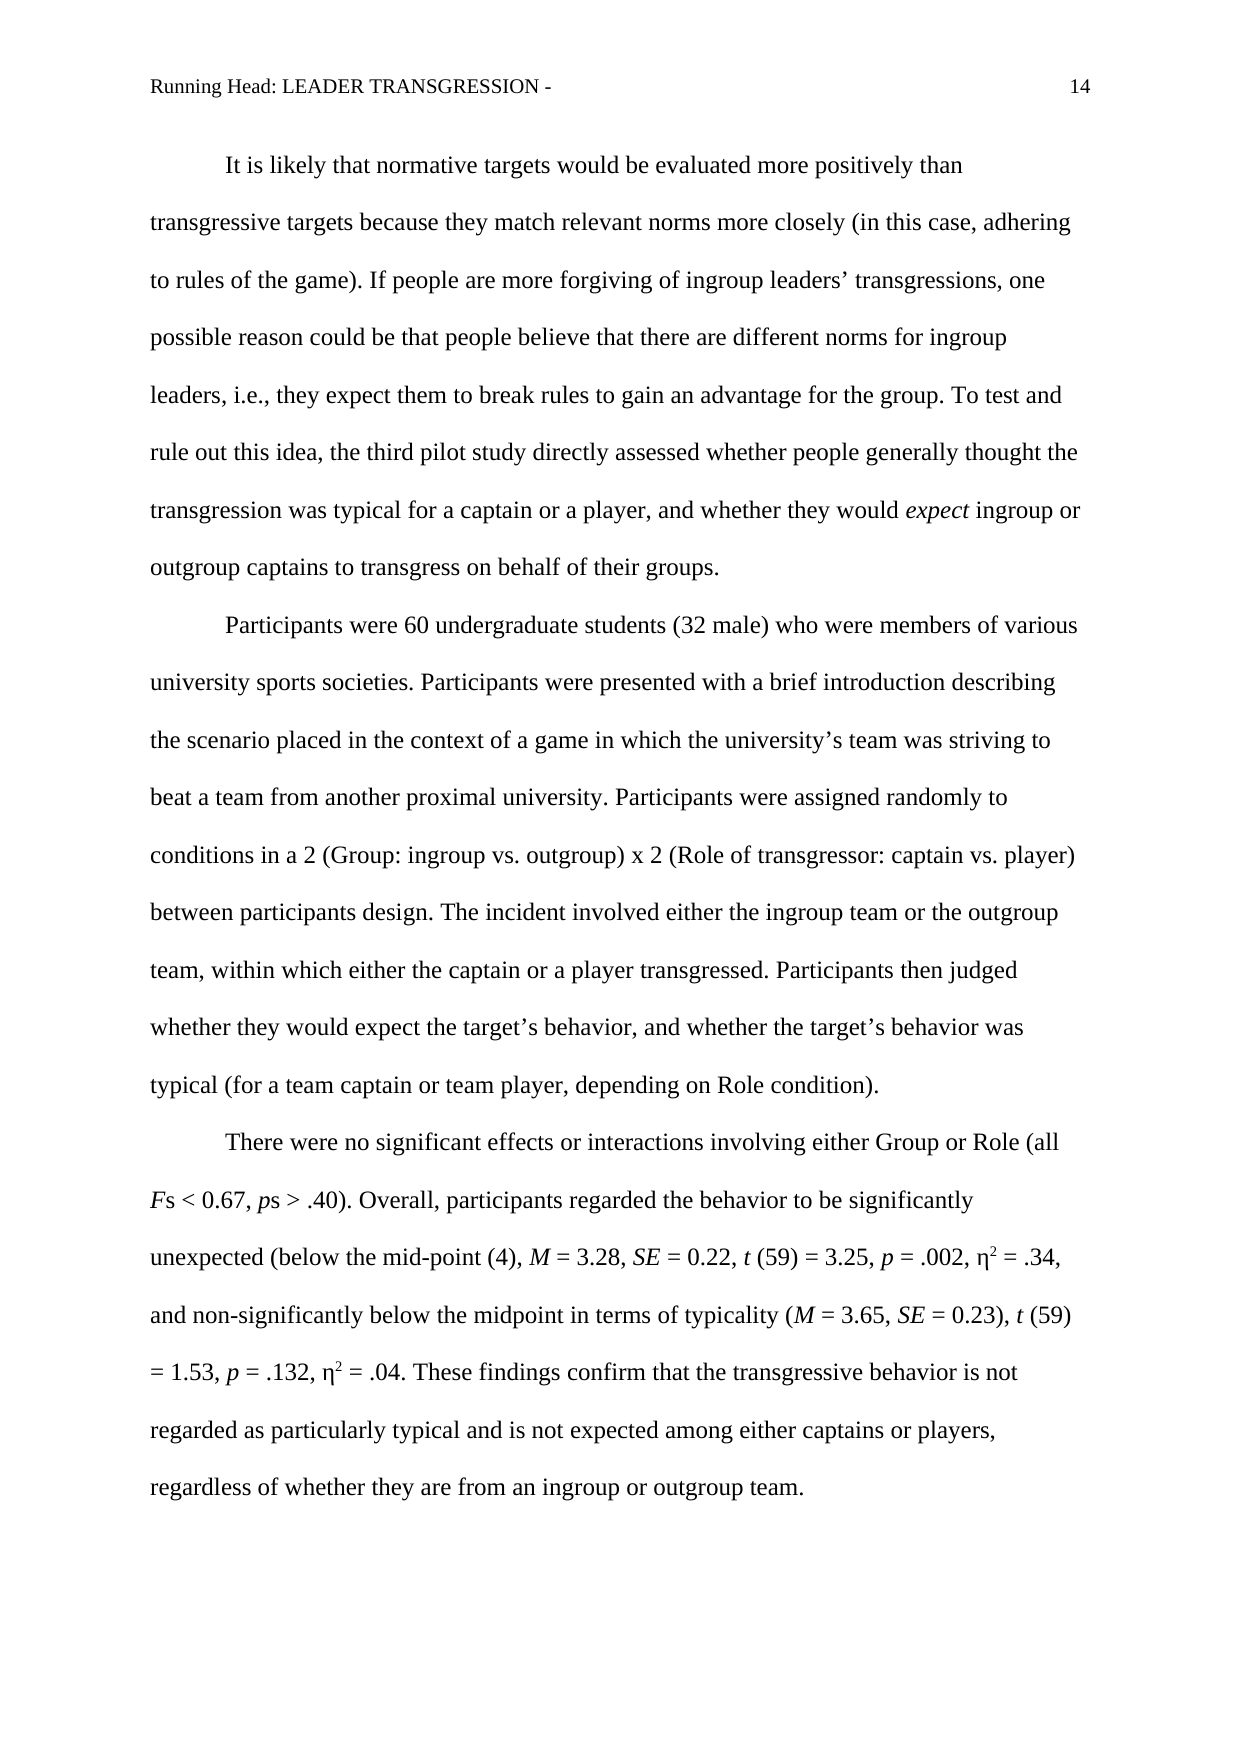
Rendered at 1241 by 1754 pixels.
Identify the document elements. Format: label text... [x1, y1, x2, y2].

text Participants were 60 undergraduate students (32 male) who were members of various university sports societies. Participants were presented with a brief introduction describing the scenario placed in the context of a game in which the university’s team was striving to beat a team from another proximal university. Participants were assigned randomly to conditions in a 2 (Group: ingroup vs. outgroup) x 2 (Role of transgressor: captain vs. player) between participants design. The incident involved either the ingroup team or the outgroup team, within which either the captain or a player transgressed. Participants then judged whether they would expect the target’s behavior, and whether the target’s behavior was typical (for a team captain or team player, depending on Role condition). [150, 610, 1090, 1099]
text There were no significant effects or interactions involving either Group or Role (all Fs < 0.67, ps > .40). Overall, participants regarded the behavior to be significantly unexpected (below the mid-point (4), M = 3.28, SE = 0.22, t (59) = 3.25, p = .002, η2 = .34, and non-significantly below the midpoint in terms of typicality (M = 3.65, SE = 0.23), t (59) = 1.53, p = .132, η2 = .04. These findings confirm that the transgressive behavior is not regarded as particularly typical and is not expected among either captains or players, regardless of whether they are from an ingroup or outgroup team. [150, 1127, 1090, 1501]
text It is likely that normative targets would be evaluated more positively than transgressive targets because they match relevant norms more closely (in this case, adhering to rules of the game). If people are more forgiving of ingroup leaders’ transgressions, one possible reason could be that people believe that there are different norms for ingroup leaders, i.e., they expect them to break rules to gain an advantage for the group. To test and rule out this idea, the third pilot study directly assessed whether people generally thought the transgression was typical for a captain or a player, and whether they would expect ingroup or outgroup captains to transgress on behalf of their groups. [150, 150, 1090, 581]
